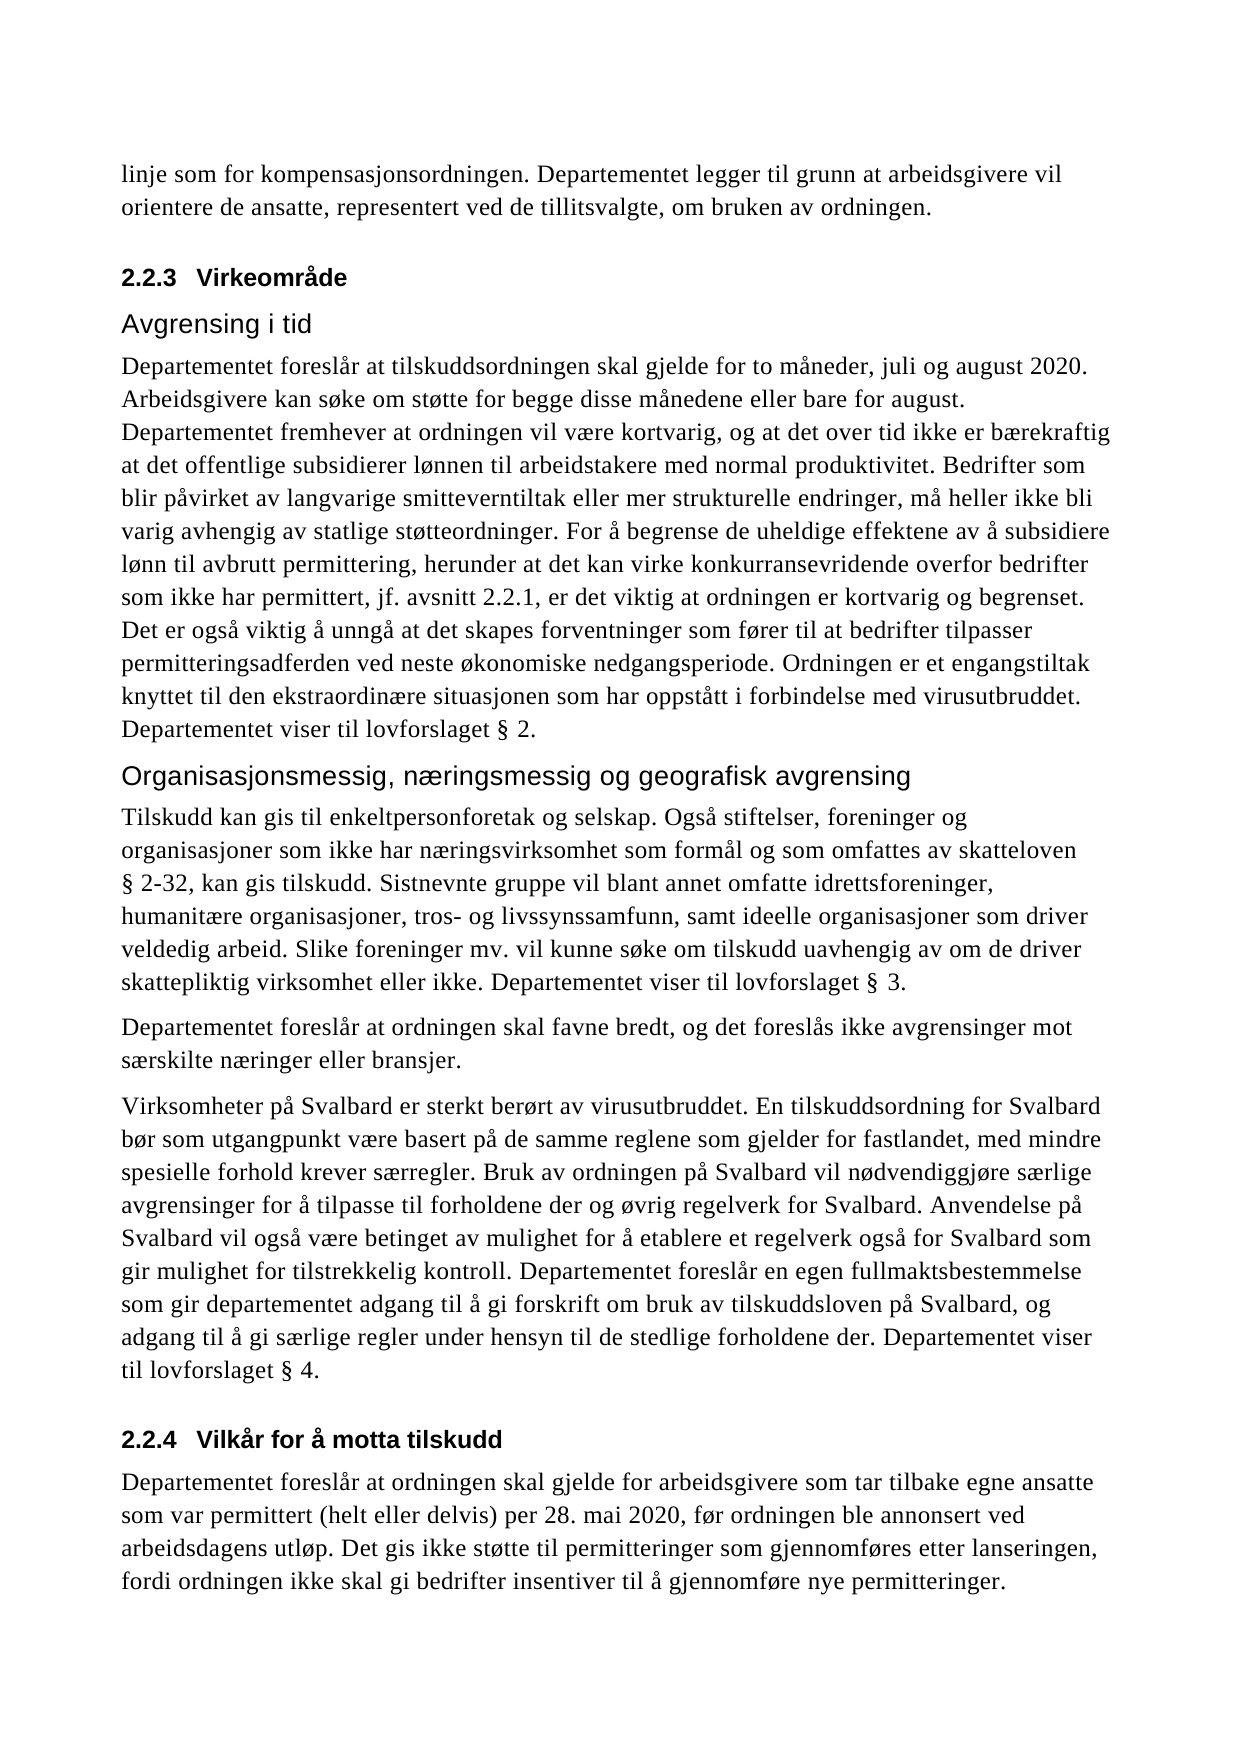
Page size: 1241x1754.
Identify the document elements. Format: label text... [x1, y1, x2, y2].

text Virksomheter på Svalbard er sterkt berørt av virusutbruddet. En tilskuddsordning for Svalbard bør som utgangpunkt være basert på de samme reglene som gjelder for fastlandet, med mindre spesielle forhold krever særregler. Bruk av ordningen på Svalbard vil nødvendiggjøre særlige avgrensinger for å tilpasse til forholdene der og øvrig regelverk for Svalbard. Anvendelse på Svalbard vil også være betinget av mulighet for å etablere et regelverk også for Svalbard som gir mulighet for tilstrekkelig kontroll. Departementet foreslår en egen fullmaktsbestemmelse som gir departementet adgang til å gi forskrift om bruk av tilskuddsloven på Svalbard, og adgang til å gi særlige regler under hensyn til de stedlige forholdene der. Departementet viser til lovforslaget § 4. [121, 1091, 1119, 1384]
subtitle Virkeområde [121, 263, 1119, 292]
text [121, 159, 1119, 221]
text Departementet foreslår at tilskuddsordningen skal gjelde for to måneder, juli og august 2020. Arbeidsgivere kan søke om støtte for begge disse månedene eller bare for august. Departementet fremhever at ordningen vil være kortvarig, og at det over tid ikke er bærekraftig at det offentlige subsidierer lønnen til arbeidstakere med normal produktivitet. Bedrifter som blir påvirket av langvarige smitteverntiltak eller mer strukturelle endringer, må heller ikke bli varig avhengig av statlige støtteordninger. For å begrense de uheldige effektene av å subsidiere lønn til avbrutt permittering, herunder at det kan virke konkurransevridende overfor bedrifter som ikke har permittert, jf. avsnitt 2.2.1, er det viktig at ordningen er kortvarig og begrenset. Det er også viktig å unngå at det skapes forventninger som fører til at bedrifter tilpasser permitteringsadferden ved neste økonomiske nedgangsperiode. Ordningen er et engangstiltak knyttet til den ekstraordinære situasjonen som har oppstått i forbindelse med virusutbruddet. Departementet viser til lovforslaget § 2. [121, 351, 1119, 743]
text Departementet foreslår at ordningen skal favne bredt, og det foreslås ikke avgrensinger mot særskilte næringer eller bransjer. [121, 1012, 1119, 1074]
text Avgrensing i tid [121, 308, 1119, 340]
text Tilskudd kan gis til enkeltpersonforetak og selskap. Også stiftelser, foreninger og organisasjoner som ikke har næringsvirksomhet som formål og som omfattes av skatteloven § 2-32, kan gis tilskudd. Sistnevnte gruppe vil blant annet omfatte idrettsforeninger, humanitære organisasjoner, tros- og livssynssamfunn, samt ideelle organisasjoner som driver veldedig arbeid. Slike foreninger mv. vil kunne søke om tilskudd uavhengig av om de driver skattepliktig virksomhet eller ikke. Departementet viser til lovforslaget § 3. [121, 802, 1119, 996]
subtitle Vilkår for å motta tilskudd [121, 1426, 1119, 1454]
text Departementet foreslår at ordningen skal gjelde for arbeidsgivere som tar tilbake egne ansatte som var permittert (helt eller delvis) per 28. mai 2020, før ordningen ble annonsert ved arbeidsdagens utløp. Det gis ikke støtte til permitteringer som gjennomføres etter lanseringen, fordi ordningen ikke skal gi bedrifter insentiver til å gjennomføre nye permitteringer. [121, 1467, 1119, 1595]
text Organisasjonsmessig, næringsmessig og geografisk avgrensing [121, 759, 1119, 791]
